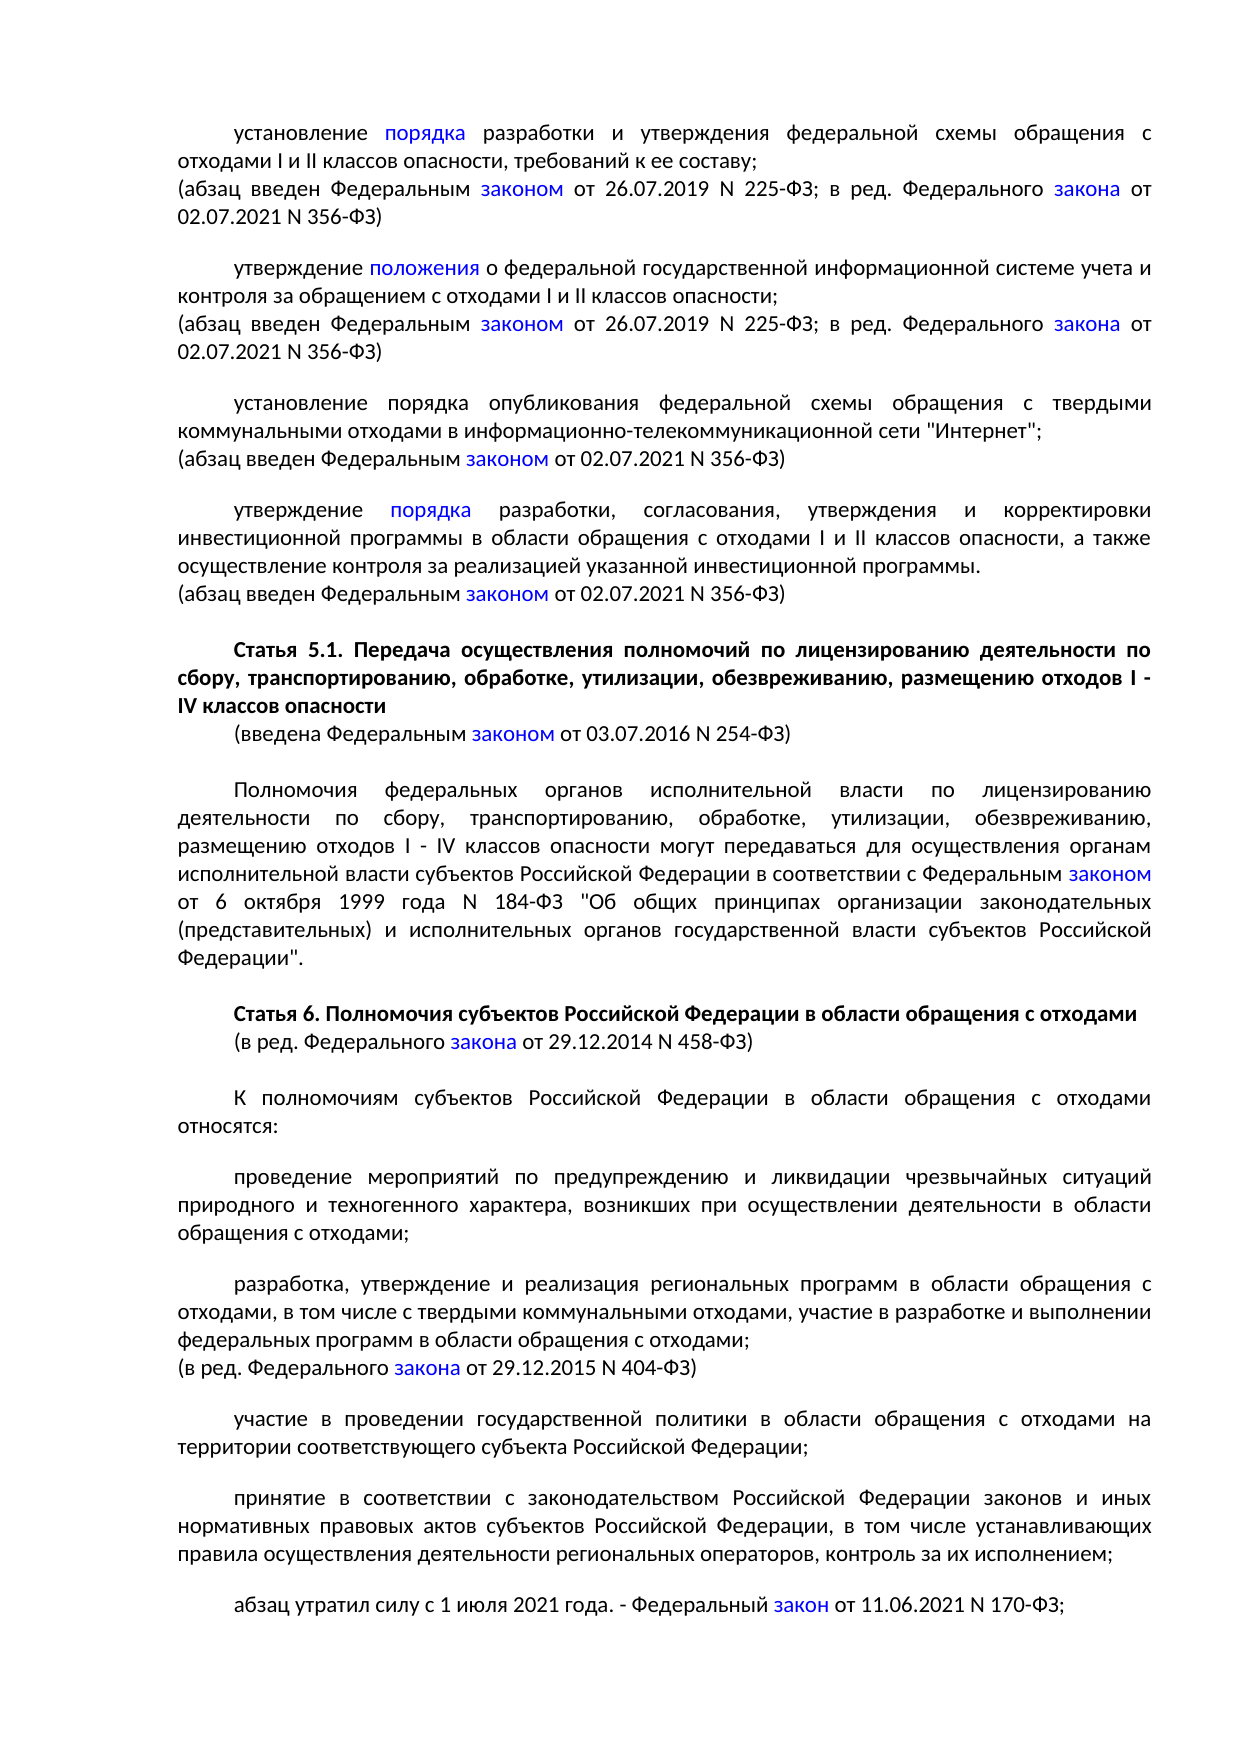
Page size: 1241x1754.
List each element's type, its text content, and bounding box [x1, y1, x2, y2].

text (введена Федеральным законом от 03.07.2016 N 254-ФЗ) [177, 719, 1152, 747]
text (абзац введен Федеральным законом от 26.07.2019 N 225-ФЗ; в ред. Федерального закона от 02.07.2021 N 356-ФЗ) [177, 174, 1152, 230]
text разработка, утверждение и реализация региональных программ в области обращения с отходами, в том числе с твердыми коммунальными отходами, участие в разработке и выполнении федеральных программ в области обращения с отходами; [177, 1269, 1152, 1353]
text утверждение порядка разработки, согласования, утверждения и корректировки инвестиционной программы в области обращения с отходами I и II классов опасности, а также осуществление контроля за реализацией указанной инвестиционной программы. [177, 495, 1152, 579]
text (абзац введен Федеральным законом от 02.07.2021 N 356-ФЗ) [177, 579, 1152, 607]
text Полномочия федеральных органов исполнительной власти по лицензированию деятельности по сбору, транспортированию, обработке, утилизации, обезвреживанию, размещению отходов I - IV классов опасности могут передаваться для осуществления органам исполнительной власти субъектов Российской Федерации в соответствии с Федеральным законом от 6 октября 1999 года N 184-ФЗ "Об общих принципах организации законодательных (представительных) и исполнительных органов государственной власти субъектов Российской Федерации". [177, 775, 1152, 971]
text принятие в соответствии с законодательством Российской Федерации законов и иных нормативных правовых актов субъектов Российской Федерации, в том числе устанавливающих правила осуществления деятельности региональных операторов, контроль за их исполнением; [177, 1483, 1152, 1567]
text (в ред. Федерального закона от 29.12.2015 N 404-ФЗ) [177, 1353, 1152, 1382]
text (в ред. Федерального закона от 29.12.2014 N 458-ФЗ) [177, 1027, 1152, 1056]
text проведение мероприятий по предупреждению и ликвидации чрезвычайных ситуаций природного и техногенного характера, возникших при осуществлении деятельности в области обращения с отходами; [177, 1162, 1152, 1247]
text установление порядка опубликования федеральной схемы обращения с твердыми коммунальными отходами в информационно-телекоммуникационной сети "Интернет"; [177, 388, 1152, 444]
text (абзац введен Федеральным законом от 26.07.2019 N 225-ФЗ; в ред. Федерального закона от 02.07.2021 N 356-ФЗ) [177, 309, 1152, 365]
text участие в проведении государственной политики в области обращения с отходами на территории соответствующего субъекта Российской Федерации; [177, 1404, 1152, 1461]
text установление порядка разработки и утверждения федеральной схемы обращения с отходами I и II классов опасности, требований к ее составу; [177, 118, 1152, 174]
text абзац утратил силу с 1 июля 2021 года. - Федеральный закон от 11.06.2021 N 170-ФЗ; [177, 1590, 1152, 1618]
title Статья 5.1. Передача осуществления полномочий по лицензированию деятельности по сбору, транспортированию, обработке, утилизации, обезвреживанию, размещению отходов I - IV классов опасности [177, 635, 1152, 719]
text (абзац введен Федеральным законом от 02.07.2021 N 356-ФЗ) [177, 444, 1152, 472]
title Статья 6. Полномочия субъектов Российской Федерации в области обращения с отходами [177, 999, 1152, 1027]
text утверждение положения о федеральной государственной информационной системе учета и контроля за обращением с отходами I и II классов опасности; [177, 253, 1152, 309]
text К полномочиям субъектов Российской Федерации в области обращения с отходами относятся: [177, 1083, 1152, 1139]
